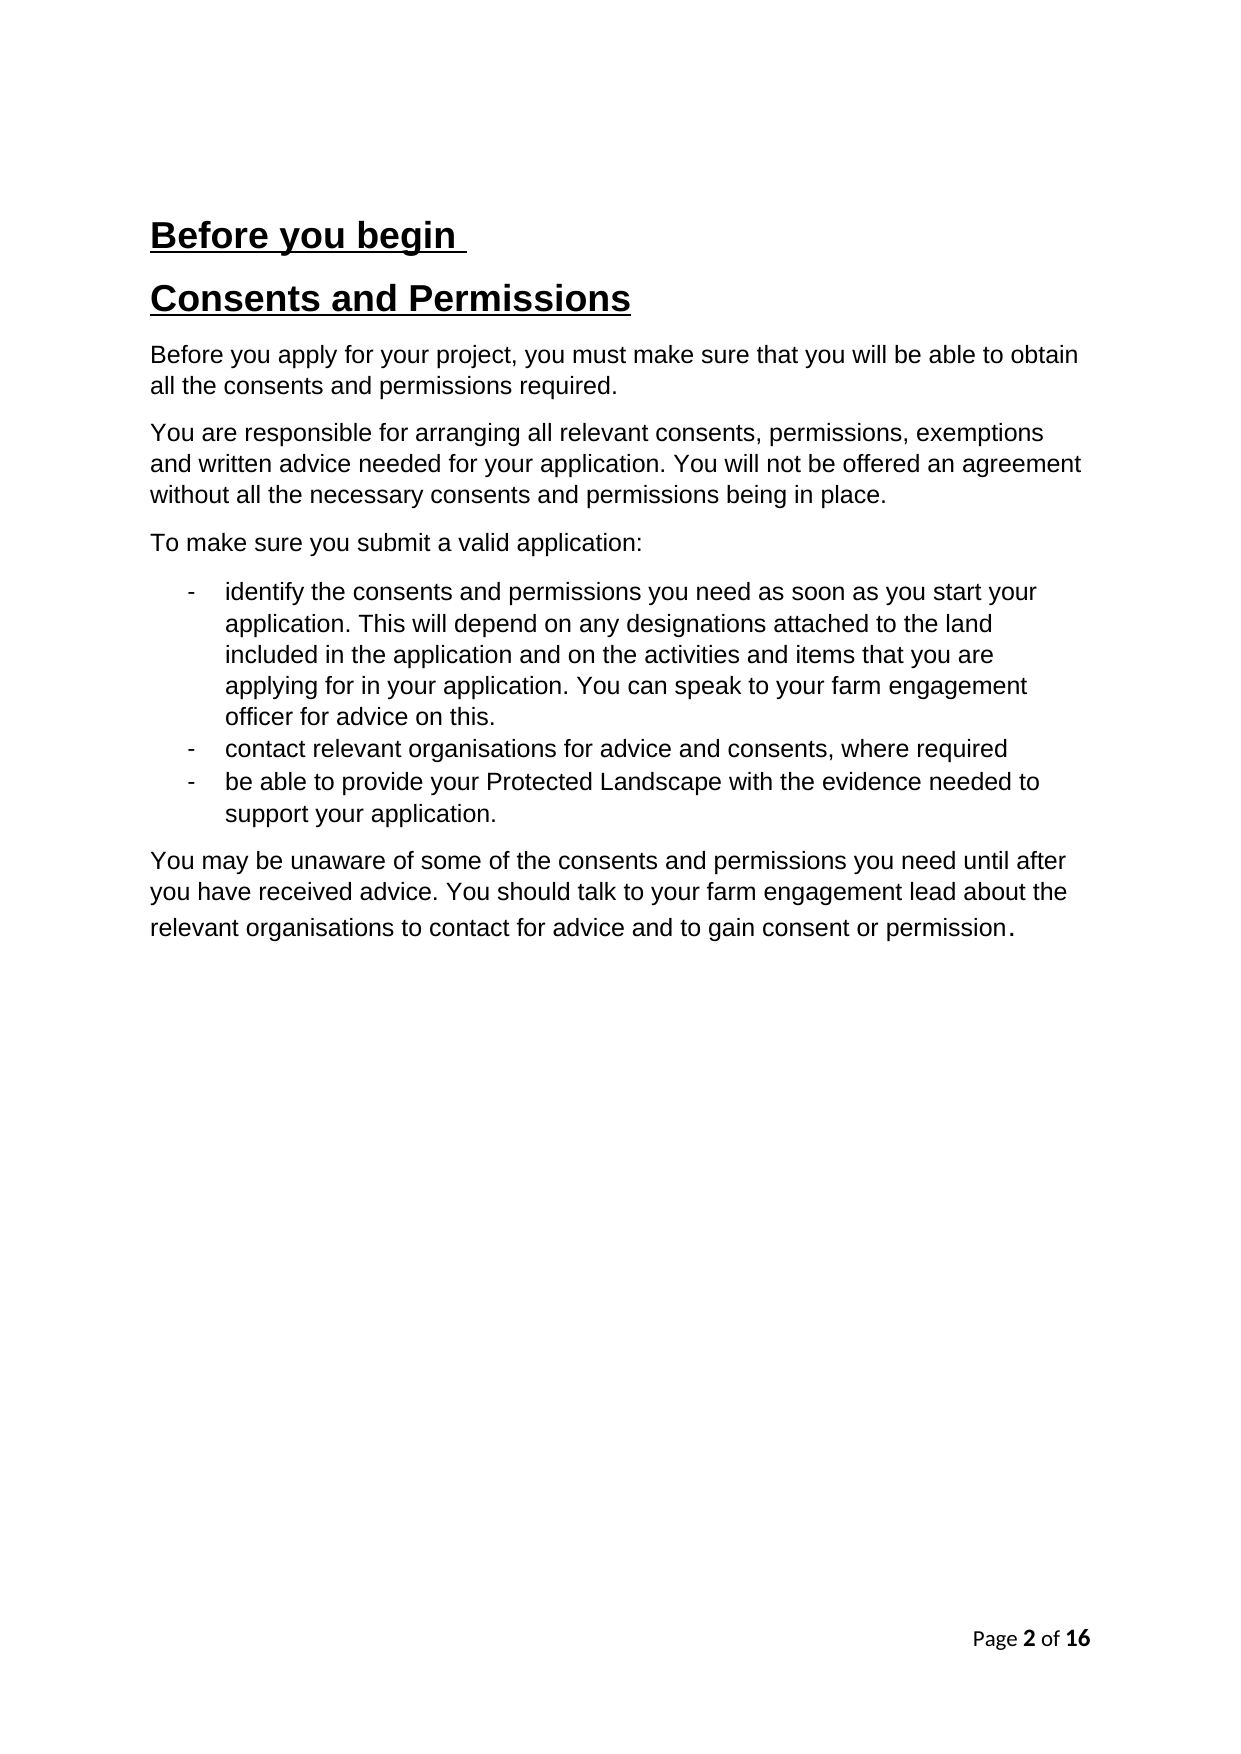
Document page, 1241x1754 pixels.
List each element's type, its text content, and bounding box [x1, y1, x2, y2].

text Consents and Permissions [150, 276, 1090, 319]
text Before you apply for your project, you must make sure that you will be able to obtain all the consents and permissions required. [150, 340, 1090, 399]
list contact relevant organisations for advice and consents, where required [187, 733, 1090, 763]
text To make sure you submit a valid application: [150, 528, 1090, 557]
text You are responsible for arranging all relevant consents, permissions, exemptions and written advice needed for your application. You will not be offered an agreement without all the necessary consents and permissions being in place. [150, 418, 1090, 509]
text Before you begin [150, 213, 1090, 256]
list be able to provide your Protected Landscape with the evidence needed to support your application. [187, 766, 1090, 827]
text You may be unaware of some of the consents and permissions you need until after you have received advice. You should talk to your farm engagement lead about the relevant organisations to contact for advice and to gain consent or permission. [150, 846, 1090, 942]
list identify the consents and permissions you need as soon as you start your application. This will depend on any designations attached to the land included in the application and on the activities and items that you are applying for in your application. You can speak to your farm engagement officer for advice on this. [187, 576, 1090, 731]
